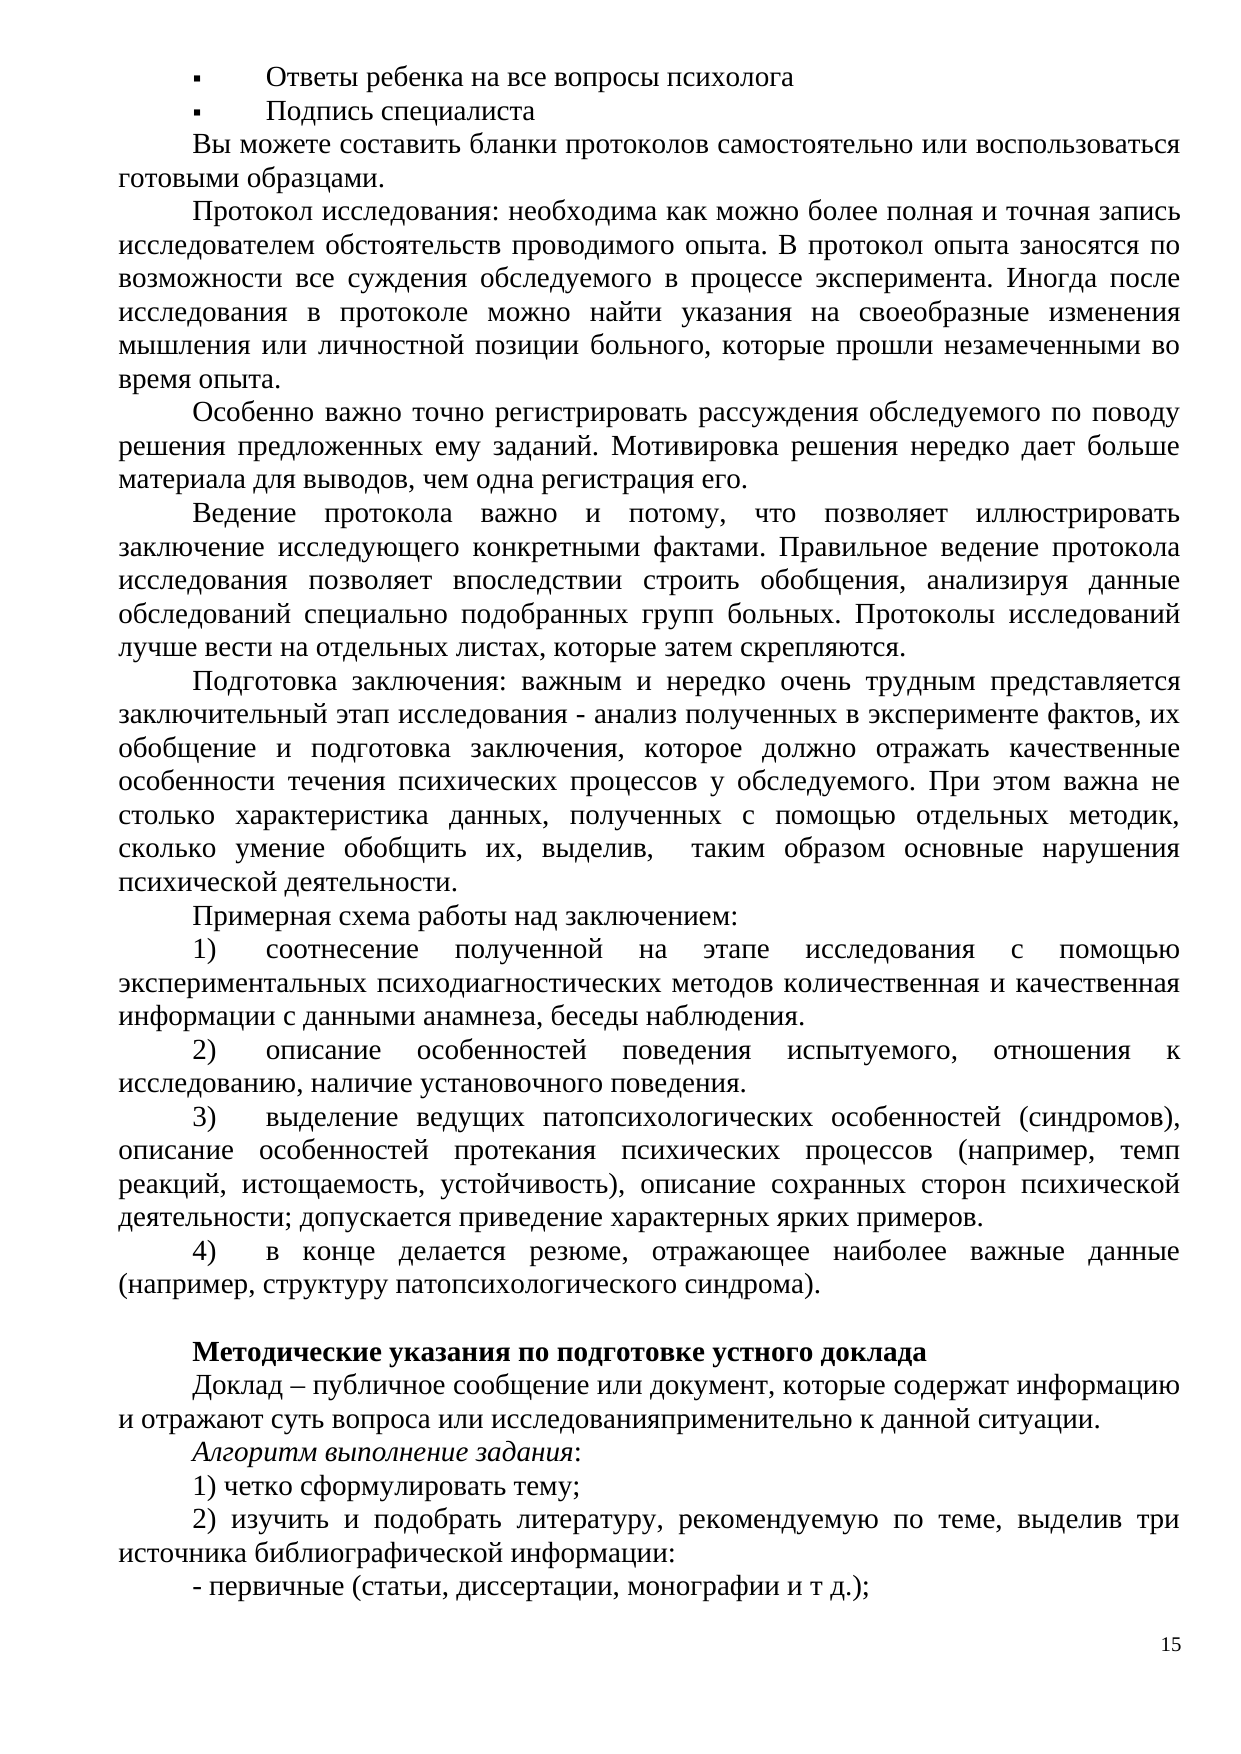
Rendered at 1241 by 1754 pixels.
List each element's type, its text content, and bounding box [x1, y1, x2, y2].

text Подготовка заключения: важным и нередко очень трудным представляется заключительный этап исследования - анализ полученных в эксперименте фактов, их обобщение и подготовка заключения, которое должно отражать качественные особенности течения психических процессов у обследуемого. При этом важна не столько характеристика данных, полученных с помощью отдельных методик, сколько умение обобщить их, выделив, таким образом основные нарушения психической деятельности. [118, 663, 1181, 898]
text Протокол исследования: необходима как можно более полная и точная запись исследователем обстоятельств проводимого опыта. В протокол опыта заносятся по возможности все суждения обследуемого в процессе эксперимента. Иногда после исследования в протоколе можно найти указания на своеобразные изменения мышления или личностной позиции больного, которые прошли незамеченными во время опыта. [118, 193, 1181, 394]
text Ведение протокола важно и потому, что позволяет иллюстрировать заключение исследующего конкретными фактами. Правильное ведение протокола исследования позволяет впоследствии строить обобщения, анализируя данные обследований специально подобранных групп больных. Протоколы исследований лучше вести на отдельных листах, которые затем скрепляются. [118, 495, 1181, 663]
text Особенно важно точно регистрировать рассуждения обследуемого по поводу решения предложенных ему заданий. Мотивировка решения нередко дает больше материала для выводов, чем одна регистрация его. [118, 394, 1181, 495]
text Методические указания по подготовке устного доклада [118, 1334, 1181, 1367]
text - первичные (статьи, диссертации, монографии и т д.); [118, 1568, 1181, 1602]
text Примерная схема работы над заключением: [118, 898, 1181, 931]
list описание особенностей поведения испытуемого, отношения к исследованию, наличие установочного поведения. [118, 1032, 1181, 1099]
text Вы можете составить бланки протоколов самостоятельно или воспользоваться готовыми образцами. [118, 126, 1181, 193]
text Доклад – публичное сообщение или документ, которые содержат информацию и отражают суть вопроса или исследованияприменительно к данной ситуации. [118, 1367, 1181, 1434]
list выделение ведущих патопсихологических особенностей (синдромов), описание особенностей протекания психических процессов (например, темп реакций, истощаемость, устойчивость), описание сохранных сторон психической деятельности; допускается приведение характерных ярких примеров. [118, 1099, 1181, 1233]
text 1) четко сформулировать тему; [118, 1468, 1181, 1501]
text 2) изучить и подобрать литературу, рекомендуемую по теме, выделив три источника библиографической информации: [118, 1501, 1181, 1568]
list Подпись специалиста [118, 93, 1181, 126]
list соотнесение полученной на этапе исследования с помощью экспериментальных психодиагностических методов количественная и качественная информации с данными анамнеза, беседы наблюдения. [118, 931, 1181, 1032]
list Ответы ребенка на все вопросы психолога [118, 59, 1181, 93]
text Алгоритм выполнение задания: [118, 1434, 1181, 1468]
list в конце делается резюме, отражающее наиболее важные данные (например, структуру патопсихологического синдрома). [118, 1233, 1181, 1300]
